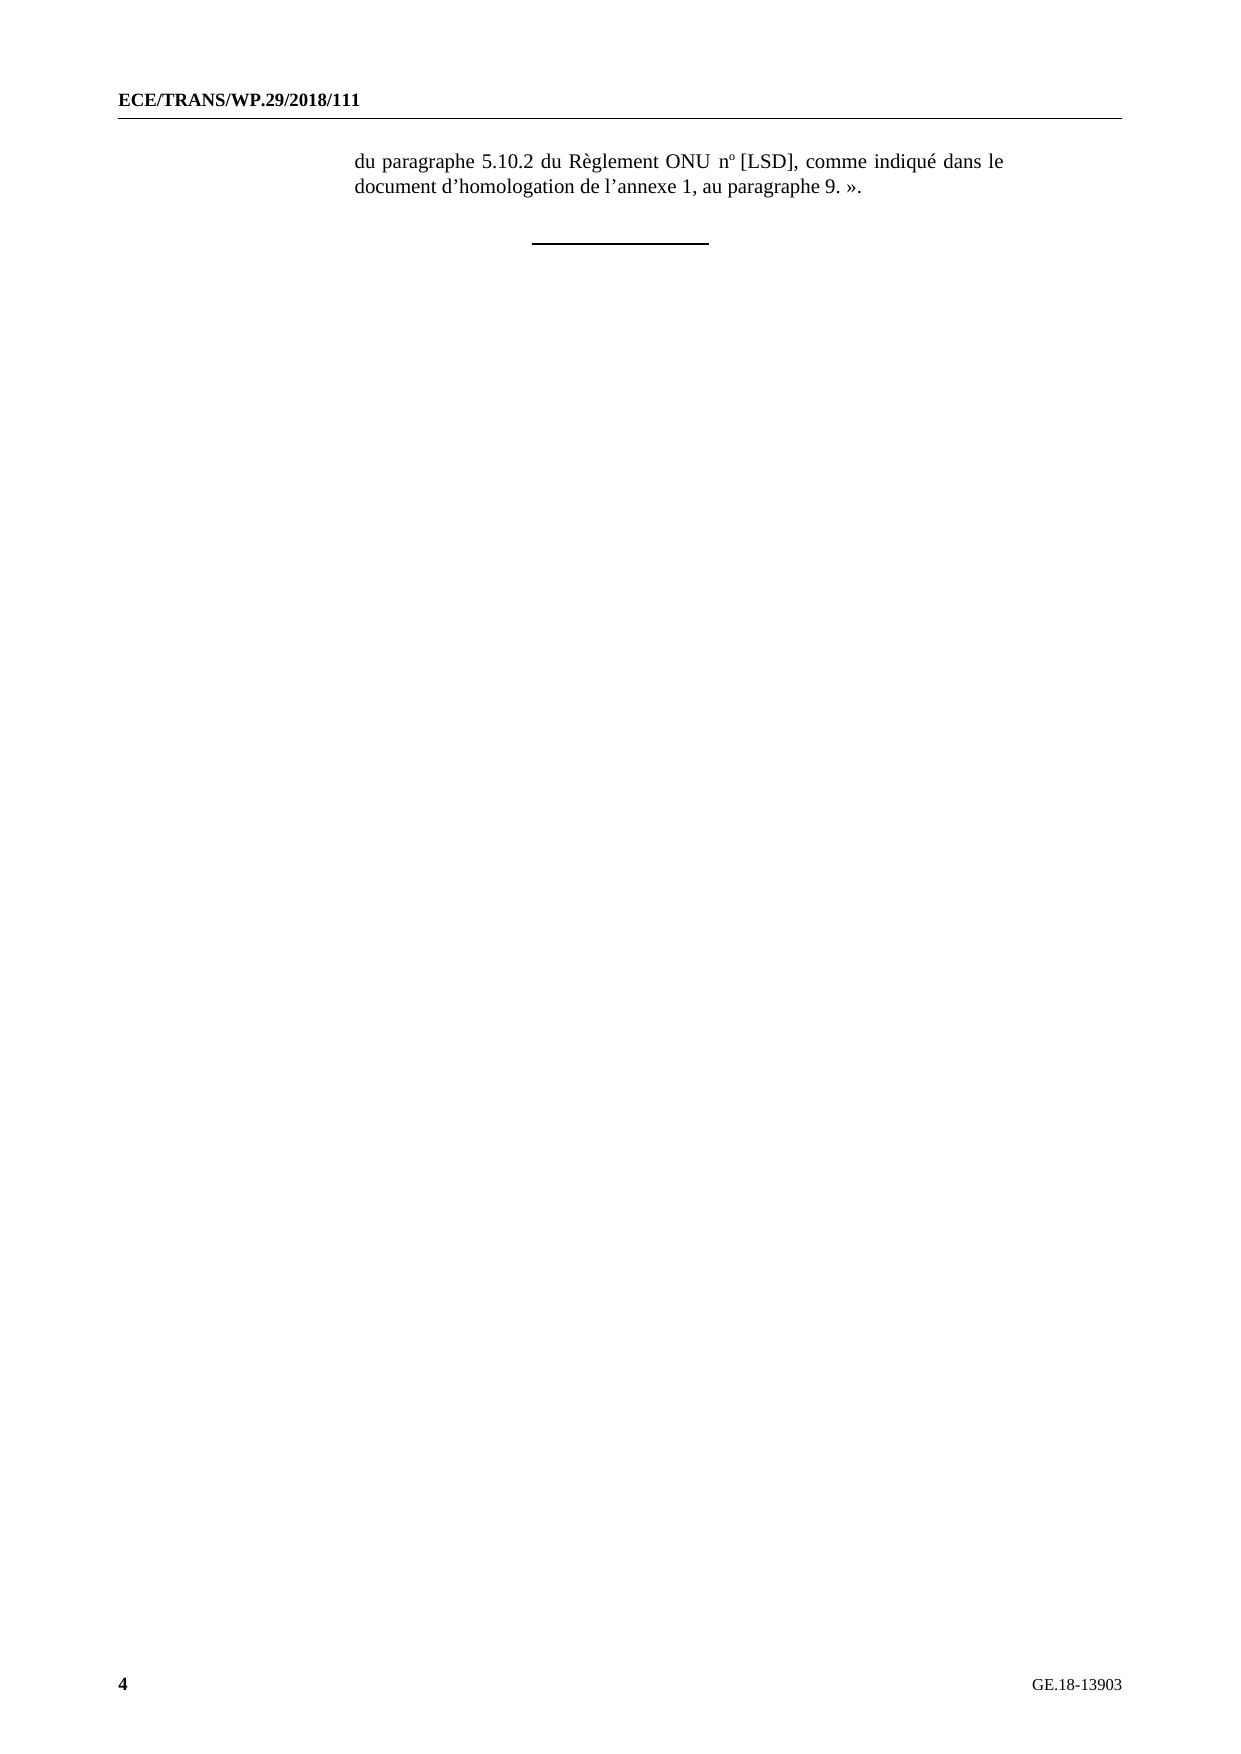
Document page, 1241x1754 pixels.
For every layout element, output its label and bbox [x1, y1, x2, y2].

text [236, 148, 1004, 198]
